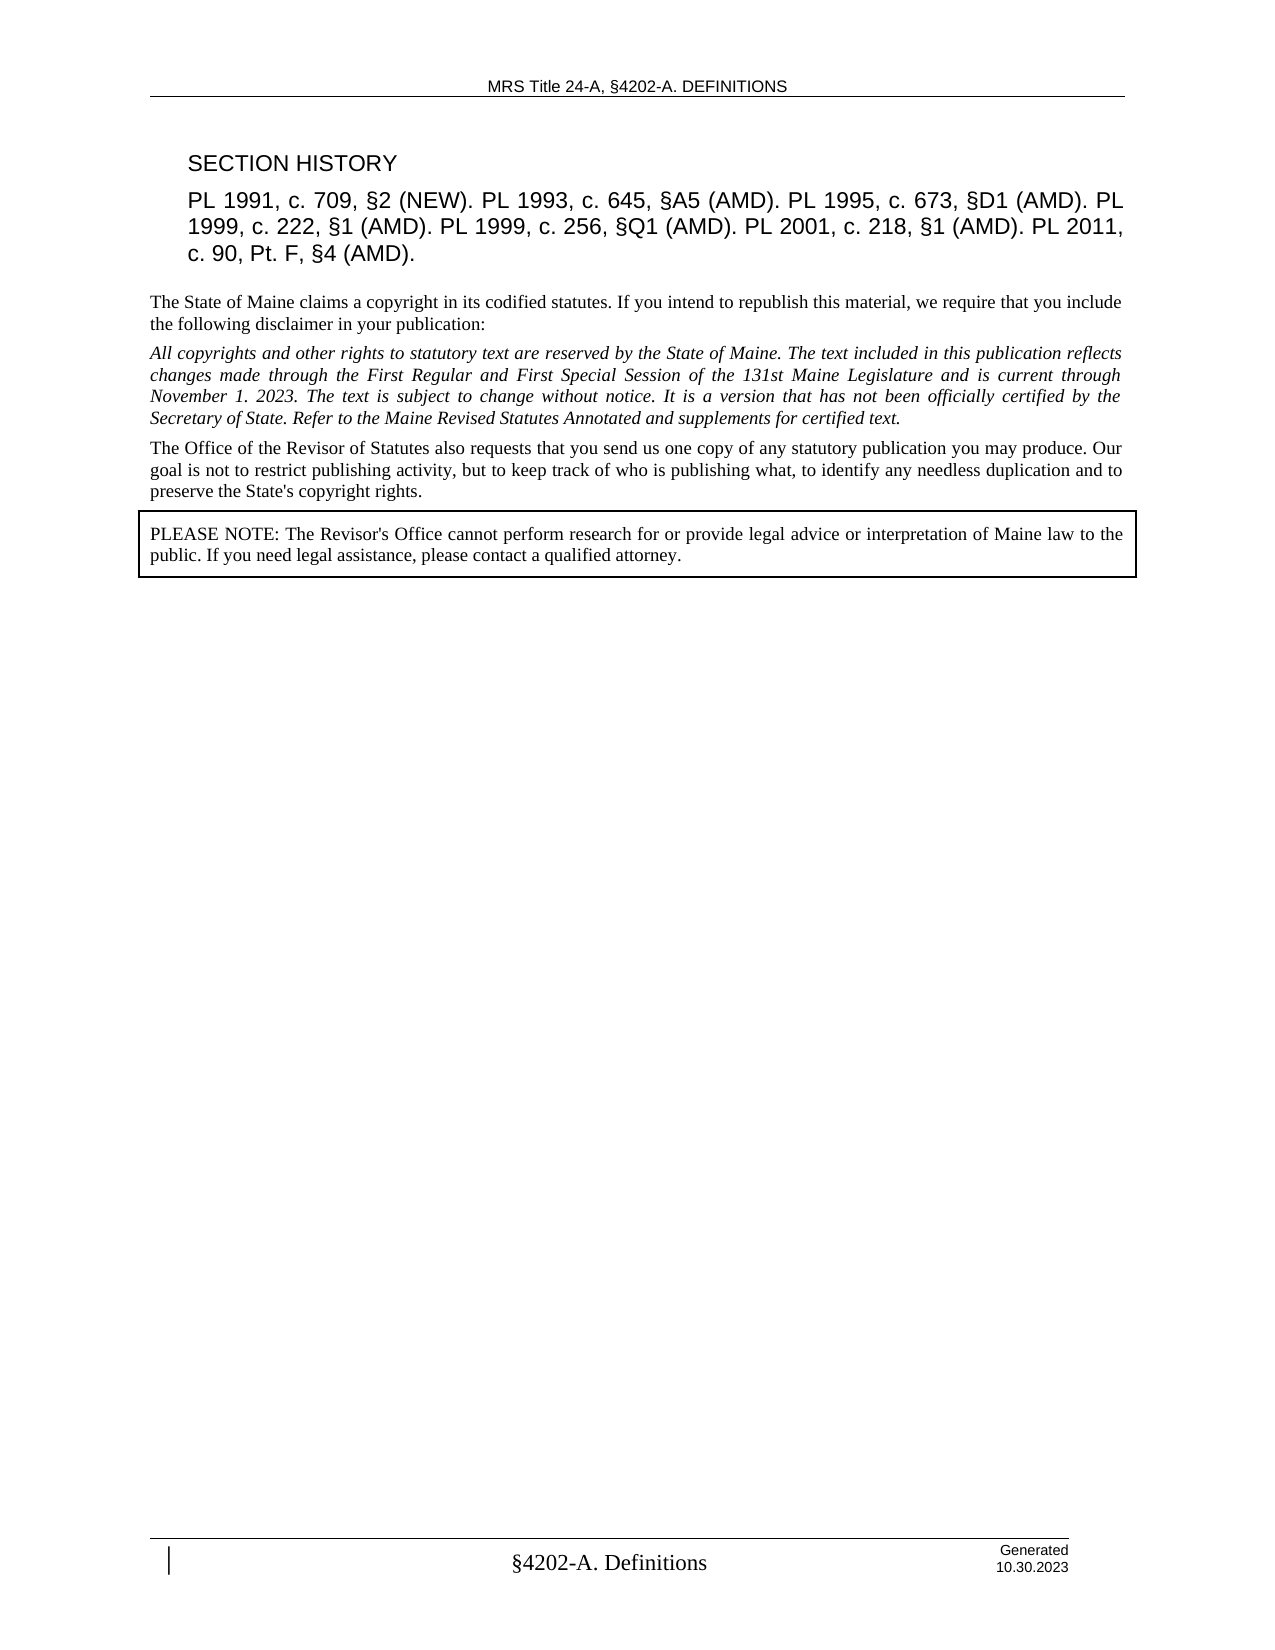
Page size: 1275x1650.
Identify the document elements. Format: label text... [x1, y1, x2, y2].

text SECTION HISTORY [187, 150, 1125, 176]
text The State of Maine claims a copyright in its codified statutes. If you intend to republish this material, we require that you include the following disclaimer in your publication: [150, 291, 1125, 334]
text The Office of the Revisor of Statutes also requests that you send us one copy of any statutory publication you may produce. Our goal is not to restrict publishing activity, but to keep track of who is publishing what, to identify any needless duplication and to preserve the State's copyright rights. [150, 437, 1125, 502]
text PL 1991, c. 709, §2 (NEW). PL 1993, c. 645, §A5 (AMD). PL 1995, c. 673, §D1 (AMD). PL 1999, c. 222, §1 (AMD). PL 1999, c. 256, §Q1 (AMD). PL 2001, c. 218, §1 (AMD). PL 2011, c. 90, Pt. F, §4 (AMD). [187, 187, 1125, 266]
text PLEASE NOTE: The Revisor's Office cannot perform research for or provide legal advice or interpretation of Maine law to the public. If you need legal assistance, please contact a qualified attorney. [140, 512, 1135, 576]
text All copyrights and other rights to statutory text are reserved by the State of Maine. The text included in this publication reflects changes made through the First Regular and First Special Session of the 131st Maine Legislature and is current through November 1. 2023 . The text is subject to change without notice. It is a version that has not been officially certified by the Secretary of State. Refer to the Maine Revised Statutes Annotated and supplements for certified text. [150, 342, 1125, 428]
